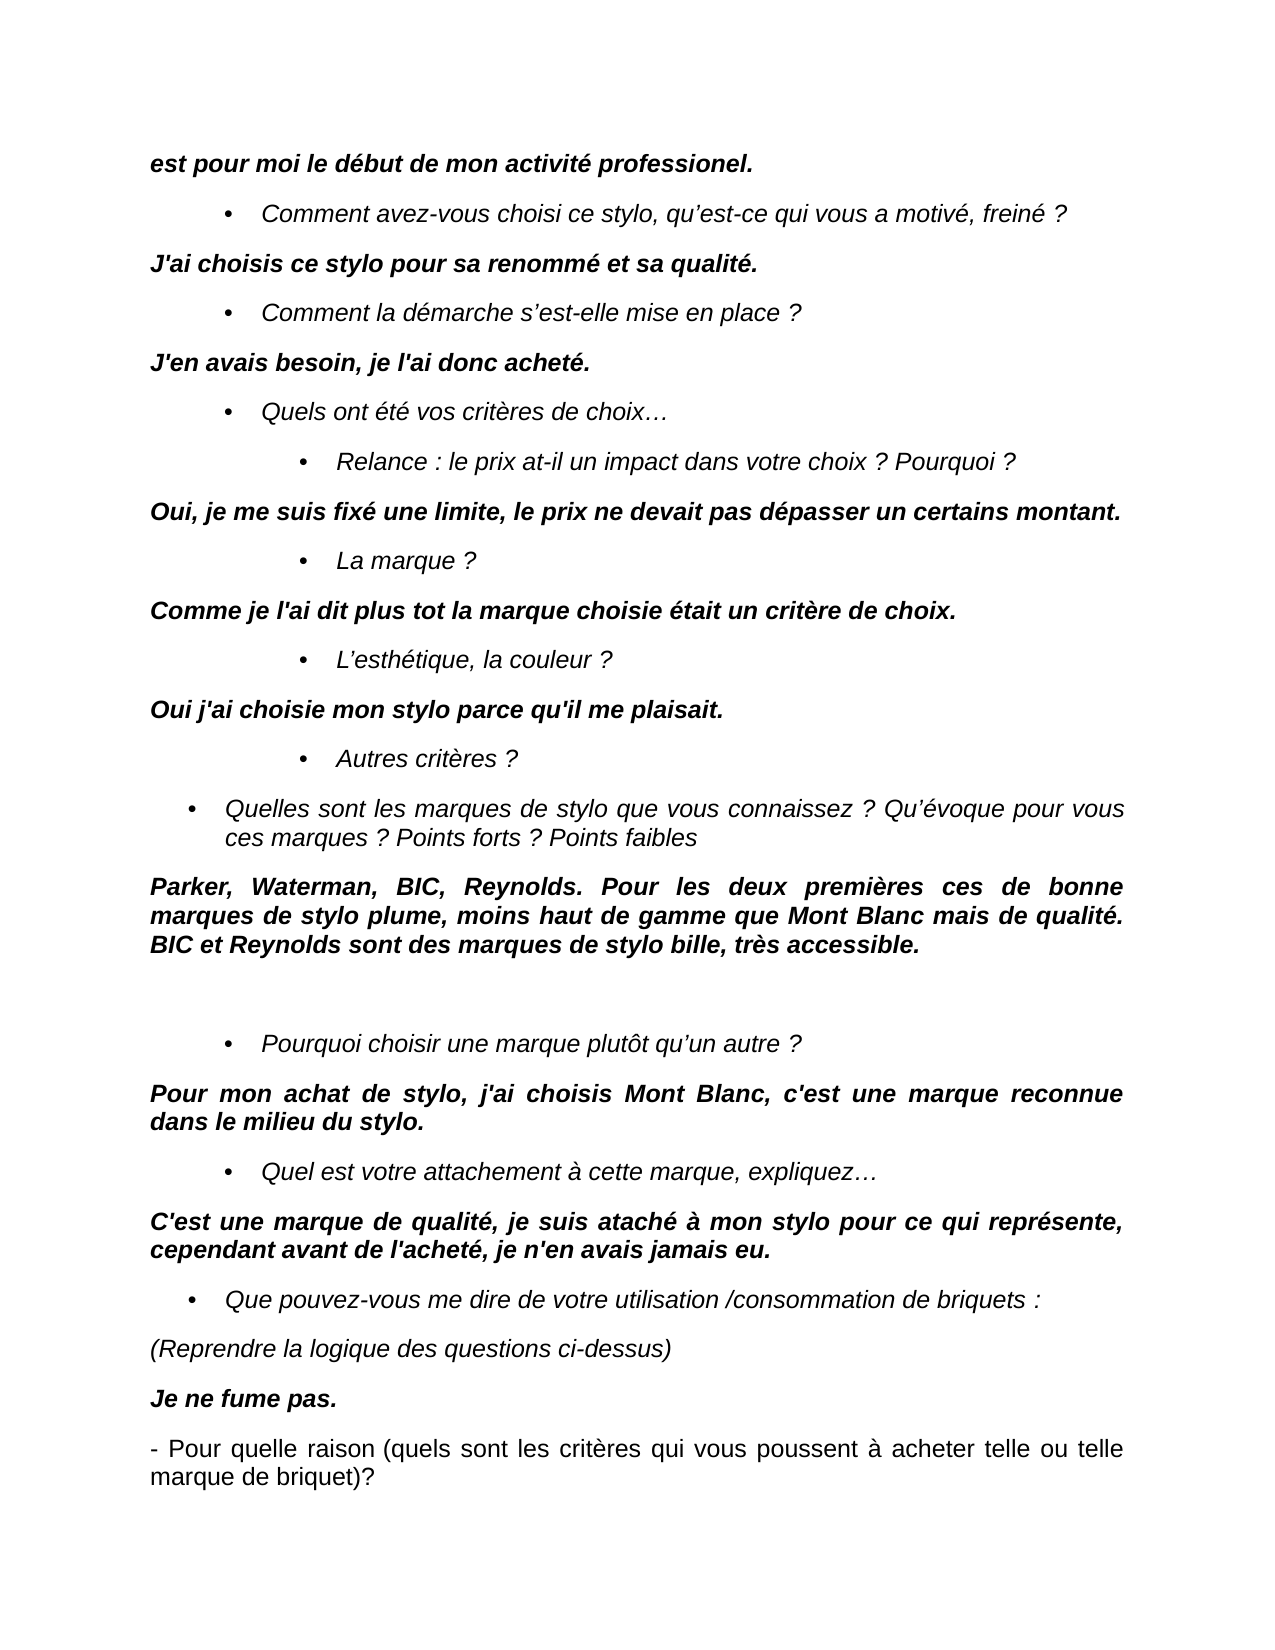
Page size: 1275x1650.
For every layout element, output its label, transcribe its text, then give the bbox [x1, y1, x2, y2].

text J'ai choisis ce stylo pour sa renommé et sa qualité. [150, 249, 1125, 278]
list Comment avez-vous choisi ce stylo, qu’est-ce qui vous a motivé, freiné ? [223, 199, 1125, 228]
text J'en avais besoin, je l'ai donc acheté. [150, 348, 1125, 377]
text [150, 150, 1125, 179]
text Oui, je me suis fixé une limite, le prix ne devait pas dépasser un certains montant. [150, 497, 1125, 526]
text Pour mon achat de stylo, j'ai choisis Mont Blanc, c'est une marque reconnue dans le milieu du stylo. [150, 1079, 1125, 1137]
text Comme je l'ai dit plus tot la marque choisie était un critère de choix. [150, 596, 1125, 625]
list Autres critères ? [298, 745, 1125, 774]
text (Reprendre la logique des questions ci-dessus) [150, 1335, 1125, 1364]
list Relance : le prix at-il un impact dans votre choix ? Pourquoi ? [298, 447, 1125, 476]
text - Pour quelle raison (quels sont les critères qui vous poussent à acheter telle ou telle marque de briquet)? [150, 1434, 1125, 1492]
text Parker, Waterman, BIC, Reynolds. Pour les deux premières ces de bonne marques de stylo plume, moins haut de gamme que Mont Blanc mais de qualité. BIC et Reynolds sont des marques de stylo bille, très accessible. [150, 873, 1125, 959]
list L’esthétique, la couleur ? [298, 646, 1125, 674]
list Quel est votre attachement à cette marque, expliquez… [223, 1157, 1125, 1186]
list Pourquoi choisir une marque plutôt qu’un autre ? [223, 1029, 1125, 1058]
list Quelles sont les marques de stylo que vous connaissez ? Qu’évoque pour vous ces marques ? Points forts ? Points faibles [187, 794, 1125, 852]
list Que pouvez-vous me dire de votre utilisation /consommation de briquets : [187, 1285, 1125, 1314]
list La marque ? [298, 547, 1125, 575]
list Comment la démarche s’est-elle mise en place ? [223, 299, 1125, 327]
list Quels ont été vos critères de choix… [223, 398, 1125, 427]
text C'est une marque de qualité, je suis ataché à mon stylo pour ce qui représente, cependant avant de l'acheté, je n'en avais jamais eu. [150, 1207, 1125, 1264]
text Je ne fume pas. [150, 1384, 1125, 1413]
text Oui j'ai choisie mon stylo parce qu'il me plaisait. [150, 695, 1125, 724]
